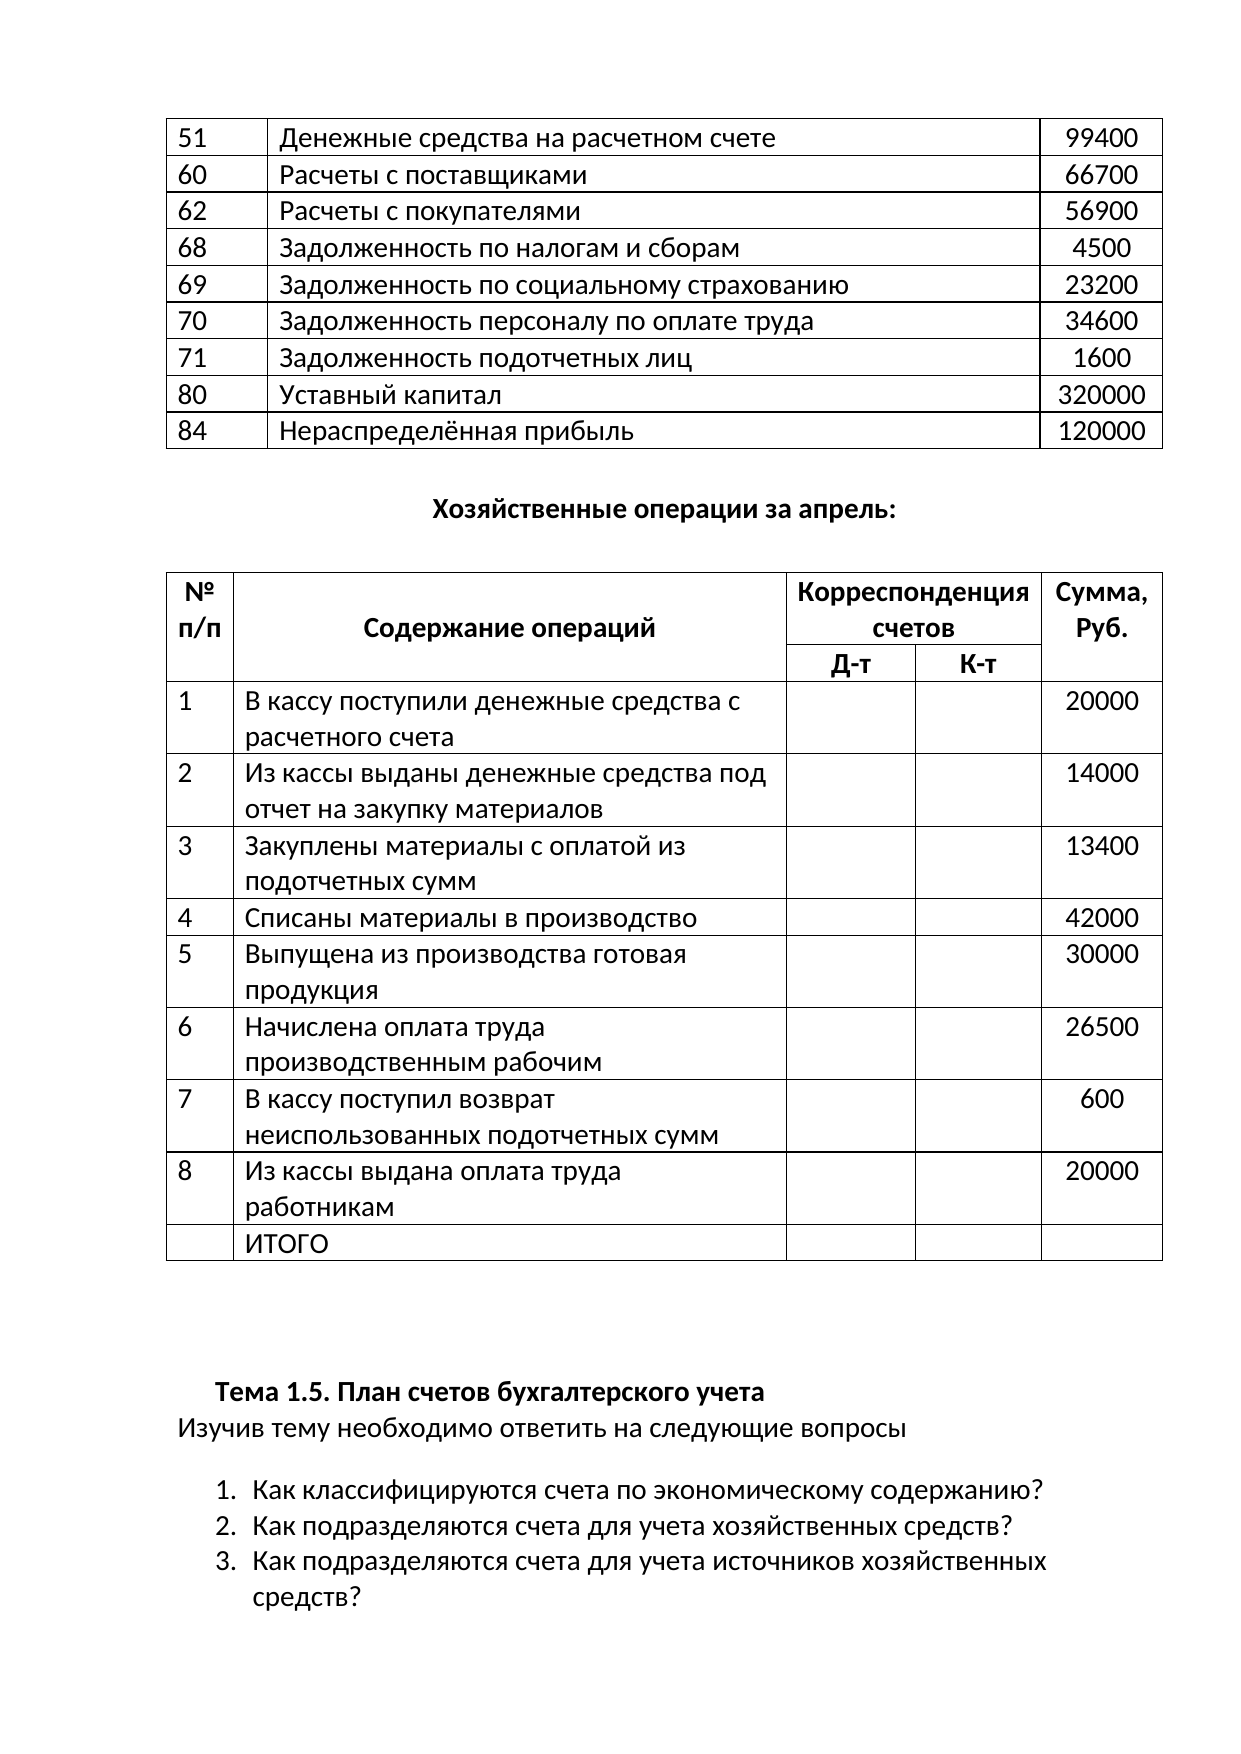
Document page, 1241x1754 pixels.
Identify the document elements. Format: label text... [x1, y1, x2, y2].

table_cell [787, 1008, 915, 1079]
table_cell 13400 [1042, 827, 1162, 898]
table_cell Расчеты с покупателями [268, 193, 1039, 228]
table_cell [916, 936, 1041, 1007]
table_cell 6 [167, 1008, 233, 1079]
table_cell [787, 682, 915, 753]
table_cell ИТОГО [234, 1225, 786, 1260]
table_cell [916, 1080, 1041, 1151]
table_cell 56900 [1041, 193, 1162, 228]
table_cell 7 [167, 1080, 233, 1151]
table_header Содержание операций [234, 573, 786, 681]
text Изучив тему необходимо ответить на следующие вопросы [177, 1409, 1152, 1445]
table_cell Списаны материалы в производство [234, 899, 786, 934]
table_cell 71 [167, 339, 267, 375]
table_cell [787, 1153, 915, 1224]
table_cell Задолженность персоналу по оплате труда [268, 303, 1039, 338]
table_cell [916, 827, 1041, 898]
table_cell 120000 [1041, 413, 1162, 448]
list Как классифицируются счета по экономическому содержанию? [215, 1471, 1152, 1507]
table_cell Задолженность по социальному страхованию [268, 266, 1039, 301]
table_cell [787, 827, 915, 898]
table_cell Задолженность подотчетных лиц [268, 339, 1039, 375]
table_cell 3 [167, 827, 233, 898]
table_cell 14000 [1042, 754, 1162, 826]
table_cell 68 [167, 229, 267, 265]
table_cell 23200 [1041, 266, 1162, 301]
table_cell Денежные средства на расчетном счете [268, 119, 1039, 155]
table_cell К-т [916, 645, 1041, 681]
table_cell Из кассы выдана оплата труда работникам [234, 1153, 786, 1224]
table_cell Нераспределённая прибыль [268, 413, 1039, 448]
table_cell 8 [167, 1153, 233, 1224]
table_cell [916, 754, 1041, 826]
table_cell [787, 1080, 915, 1151]
table_cell Выпущена из производства готовая продукция [234, 936, 786, 1007]
table_cell 5 [167, 936, 233, 1007]
table_cell [916, 1153, 1041, 1224]
table_cell 80 [167, 376, 267, 411]
table_cell 20000 [1042, 682, 1162, 753]
table_header № п/п [167, 573, 233, 681]
table_cell В кассу поступил возврат неиспользованных подотчетных сумм [234, 1080, 786, 1151]
table_header Сумма, Руб. [1042, 573, 1162, 681]
table_cell [916, 682, 1041, 753]
table_cell 69 [167, 266, 267, 301]
text Хозяйственные операции за апрель: [177, 490, 1152, 526]
table_cell 99400 [1041, 119, 1162, 155]
table_cell 30000 [1042, 936, 1162, 1007]
table_cell [916, 1008, 1041, 1079]
table_cell В кассу поступили денежные средства с расчетного счета [234, 682, 786, 753]
table_cell 4500 [1041, 229, 1162, 265]
table_cell 600 [1042, 1080, 1162, 1151]
table_cell 20000 [1042, 1153, 1162, 1224]
list Как подразделяются счета для учета хозяйственных средств? [215, 1507, 1152, 1542]
table_cell 60 [167, 156, 267, 191]
table_cell Из кассы выданы денежные средства под отчет на закупку материалов [234, 754, 786, 826]
table_cell [787, 1225, 915, 1260]
text Тема 1.5. План счетов бухгалтерского учета [215, 1373, 1152, 1409]
table_cell 66700 [1041, 156, 1162, 191]
table_cell 2 [167, 754, 233, 826]
table_cell [787, 936, 915, 1007]
table_cell 51 [167, 119, 267, 155]
table_cell [1042, 1225, 1162, 1260]
table_header Корреспонденция счетов [787, 573, 1041, 644]
table_cell Уставный капитал [268, 376, 1039, 411]
table_cell 320000 [1041, 376, 1162, 411]
table_cell 84 [167, 413, 267, 448]
table_cell 34600 [1041, 303, 1162, 338]
table_cell 62 [167, 193, 267, 228]
table_cell 42000 [1042, 899, 1162, 934]
table_cell Д-т [787, 645, 915, 681]
table_cell Закуплены материалы с оплатой из подотчетных сумм [234, 827, 786, 898]
table_cell Начислена оплата труда производственным рабочим [234, 1008, 786, 1079]
table_cell [167, 1225, 233, 1260]
table_cell [916, 1225, 1041, 1260]
table_cell 70 [167, 303, 267, 338]
table_cell Расчеты с поставщиками [268, 156, 1039, 191]
table_cell [787, 899, 915, 934]
table_cell [916, 899, 1041, 934]
table_cell 4 [167, 899, 233, 934]
table_cell Задолженность по налогам и сборам [268, 229, 1039, 265]
table_cell 1 [167, 682, 233, 753]
table_cell [787, 754, 915, 826]
table_cell 1600 [1041, 339, 1162, 375]
table_cell 26500 [1042, 1008, 1162, 1079]
list Как подразделяются счета для учета источников хозяйственных средств? [215, 1542, 1152, 1613]
